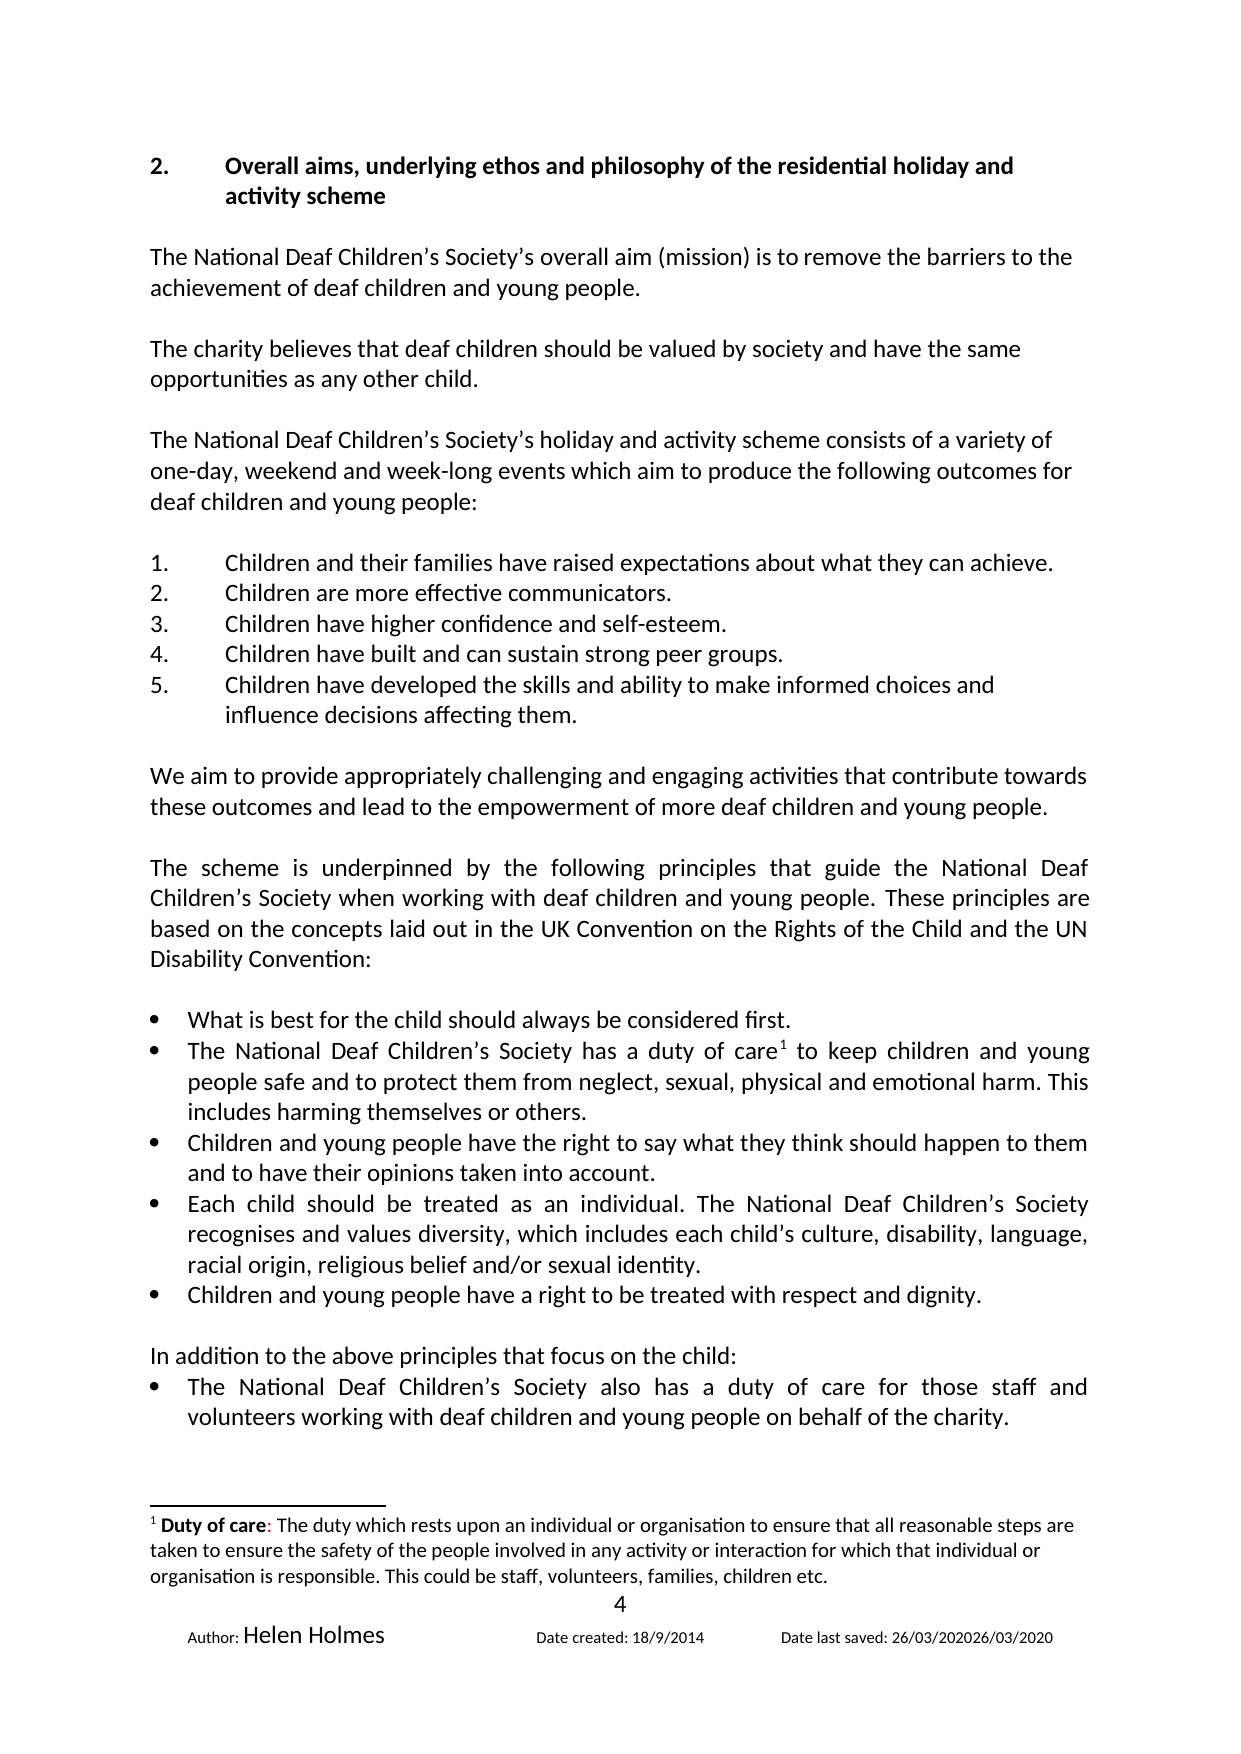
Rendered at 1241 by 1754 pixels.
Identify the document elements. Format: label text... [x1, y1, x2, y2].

list The National Deaf Children’s Society also has a duty of care for those staff and volunteers working with deaf children and young people on behalf of the charity. [150, 1371, 1090, 1432]
text We aim to provide appropriately challenging and engaging activities that contribute towards these outcomes and lead to the empowerment of more deaf children and young people. [150, 760, 1090, 821]
list Children have developed the skills and ability to make informed choices and influence decisions affecting them. [150, 669, 1090, 730]
list The National Deaf Children’s Society has a duty of care to keep children and young people safe and to protect them from neglect, sexual, physical and emotional harm. This includes harming themselves or others. [150, 1035, 1090, 1127]
text The National Deaf Children’s Society’s overall aim (mission) is to remove the barriers to the achievement of deaf children and young people. [150, 242, 1090, 303]
list Children have built and can sustain strong peer groups. [150, 638, 1090, 669]
text The scheme is underpinned by the following principles that guide the National Deaf Children’s Society when working with deaf children and young people. These principles are based on the concepts laid out in the UK Convention on the Rights of the Child and the UN Disability Convention: [150, 852, 1090, 974]
subtitle Overall aims, underlying ethos and philosophy of the residential holiday and activity scheme [150, 150, 1090, 211]
list Children have higher confidence and self-esteem. [150, 608, 1090, 638]
list Children and their families have raised expectations about what they can achieve. [150, 547, 1090, 577]
list Each child should be treated as an individual. The National Deaf Children’s Society recognises and values diversity, which includes each child’s culture, disability, language, racial origin, religious belief and/or sexual identity. [150, 1188, 1090, 1279]
text The National Deaf Children’s Society’s holiday and activity scheme consists of a variety of one-day, weekend and week-long events which aim to produce the following outcomes for deaf children and young people: [150, 425, 1090, 516]
list What is best for the child should always be considered first. [150, 1004, 1090, 1035]
list Children and young people have a right to be treated with respect and dignity. [150, 1279, 1090, 1310]
text The charity believes that deaf children should be valued by society and have the same opportunities as any other child. [150, 333, 1090, 394]
list Children and young people have the right to say what they think should happen to them and to have their opinions taken into account. [150, 1127, 1090, 1188]
list Children are more effective communicators. [150, 577, 1090, 608]
text In addition to the above principles that focus on the child: [150, 1340, 1090, 1371]
